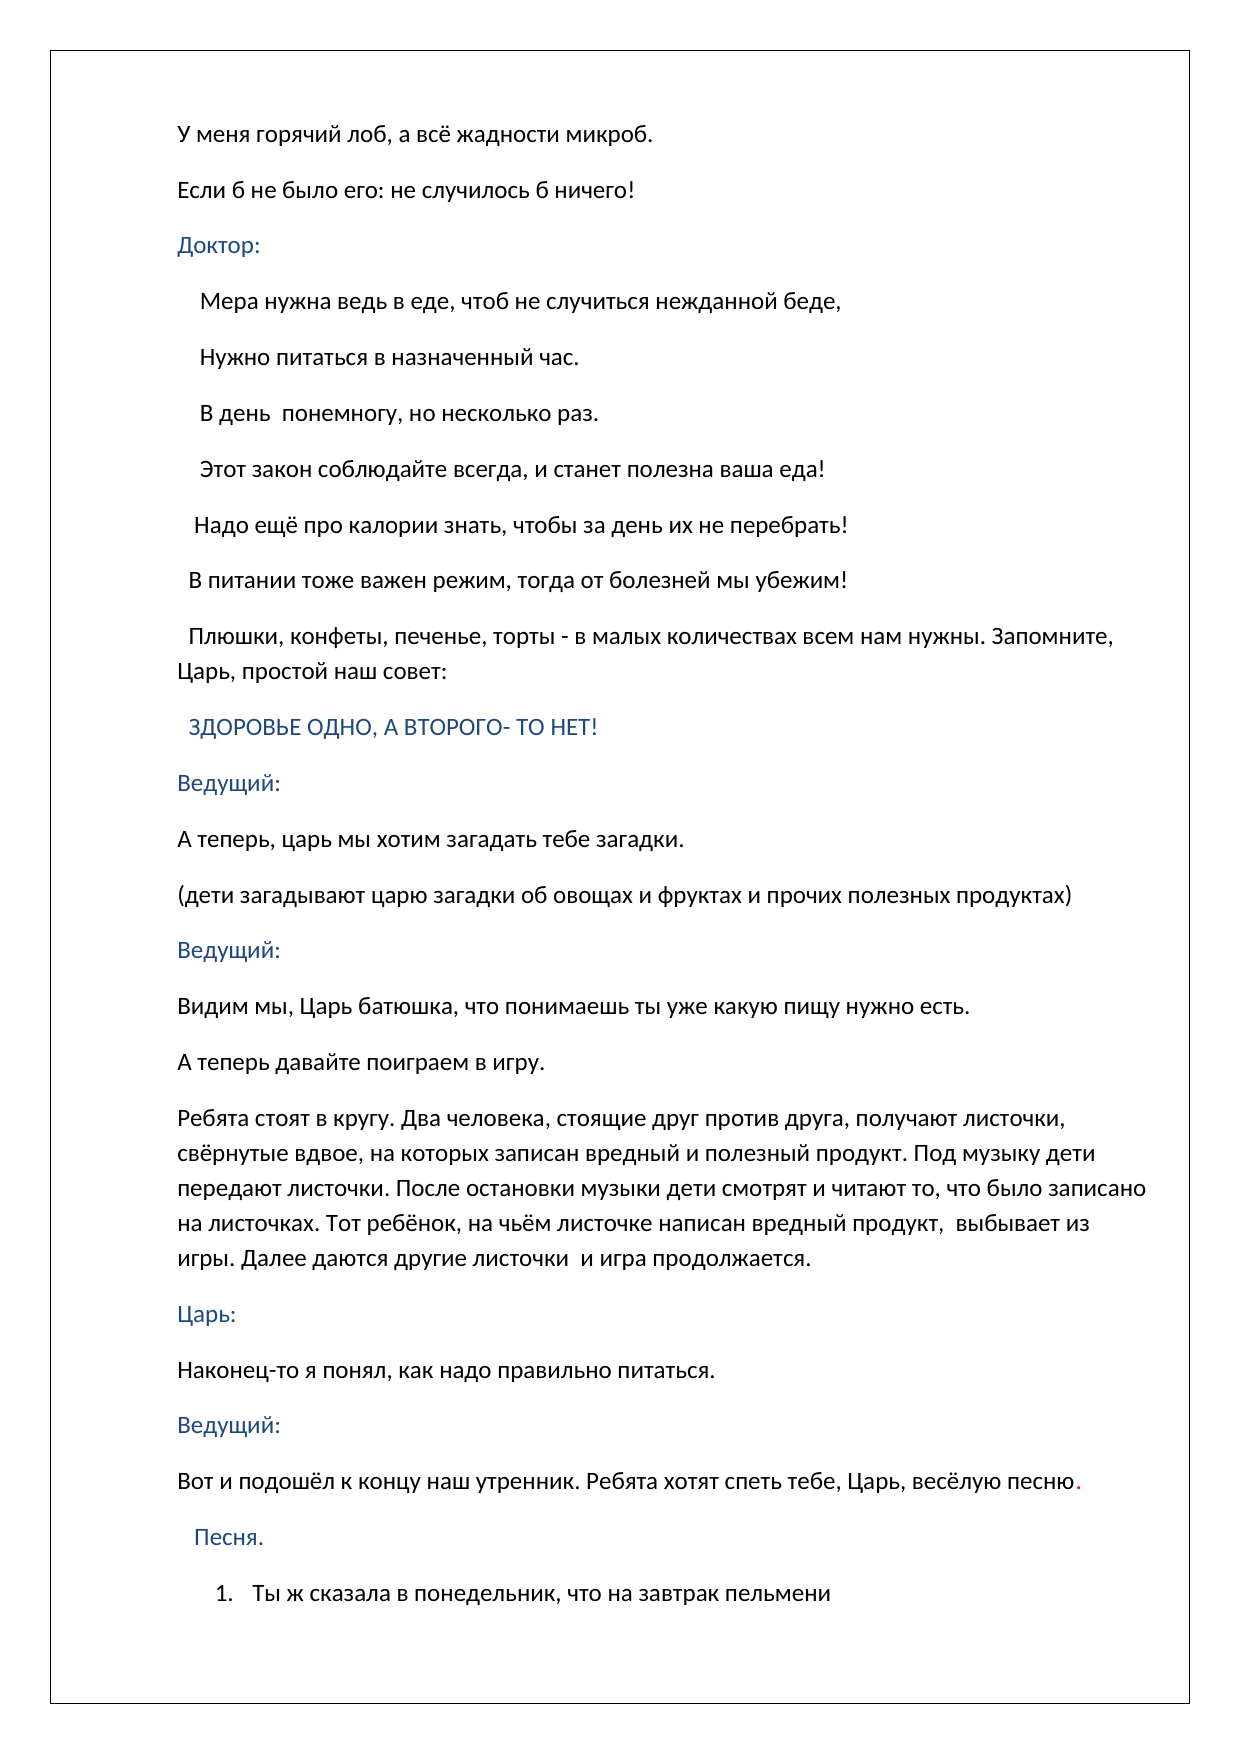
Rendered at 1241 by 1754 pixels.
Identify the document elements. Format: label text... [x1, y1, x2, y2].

text Ведущий: [177, 935, 1152, 965]
text В день понемногу, но несколько раз. [177, 397, 1152, 428]
text Мера нужна ведь в еде, чтоб не случиться нежданной беде, [177, 286, 1152, 316]
text Если б не было его: не случилось б ничего! [177, 174, 1152, 204]
text Этот закон соблюдайте всегда, и станет полезна ваша еда! [177, 453, 1152, 483]
text У меня горячий лоб, а всё жадности микроб. [177, 118, 1152, 148]
text Песня. [177, 1521, 1152, 1552]
text В питании тоже важен режим, тогда от болезней мы убежим! [177, 565, 1152, 595]
text Надо ещё про калории знать, чтобы за день их не перебрать! [177, 509, 1152, 539]
text А теперь давайте поиграем в игру. [177, 1046, 1152, 1077]
text (дети загадывают царю загадки об овощах и фруктах и прочих полезных продуктах) [177, 879, 1152, 909]
text Ребята стоят в кругу. Два человека, стоящие друг против друга, получают листочки, свёрнутые вдвое, на которых записан вредный и полезный продукт. Под музыку дети передают листочки. После остановки музыки дети смотрят и читают то, что было записано на листочках. Тот ребёнок, на чьём листочке написан вредный продукт, выбывает из игры. Далее даются другие листочки и игра продолжается. [177, 1102, 1152, 1273]
text А теперь, царь мы хотим загадать тебе загадки. [177, 823, 1152, 853]
text Нужно питаться в назначенный час. [177, 341, 1152, 372]
list Ты ж сказала в понедельник, что на завтрак пельмени [214, 1577, 1152, 1608]
text Плюшки, конфеты, печенье, торты - в малых количествах всем нам нужны. Запомните, Царь, простой наш совет: [177, 621, 1152, 686]
text Вот и подошёл к концу наш утренник. Ребята хотят спеть тебе, Царь, весёлую песню. [177, 1466, 1152, 1496]
text Доктор: [177, 230, 1152, 260]
text Ведущий: [177, 1410, 1152, 1440]
text Наконец-то я понял, как надо правильно питаться. [177, 1354, 1152, 1384]
text Царь: [177, 1298, 1152, 1328]
text Видим мы, Царь батюшка, что понимаешь ты уже какую пищу нужно есть. [177, 991, 1152, 1021]
text ЗДОРОВЬЕ ОДНО, А ВТОРОГО- ТО НЕТ! [177, 711, 1152, 742]
text Ведущий: [177, 767, 1152, 798]
